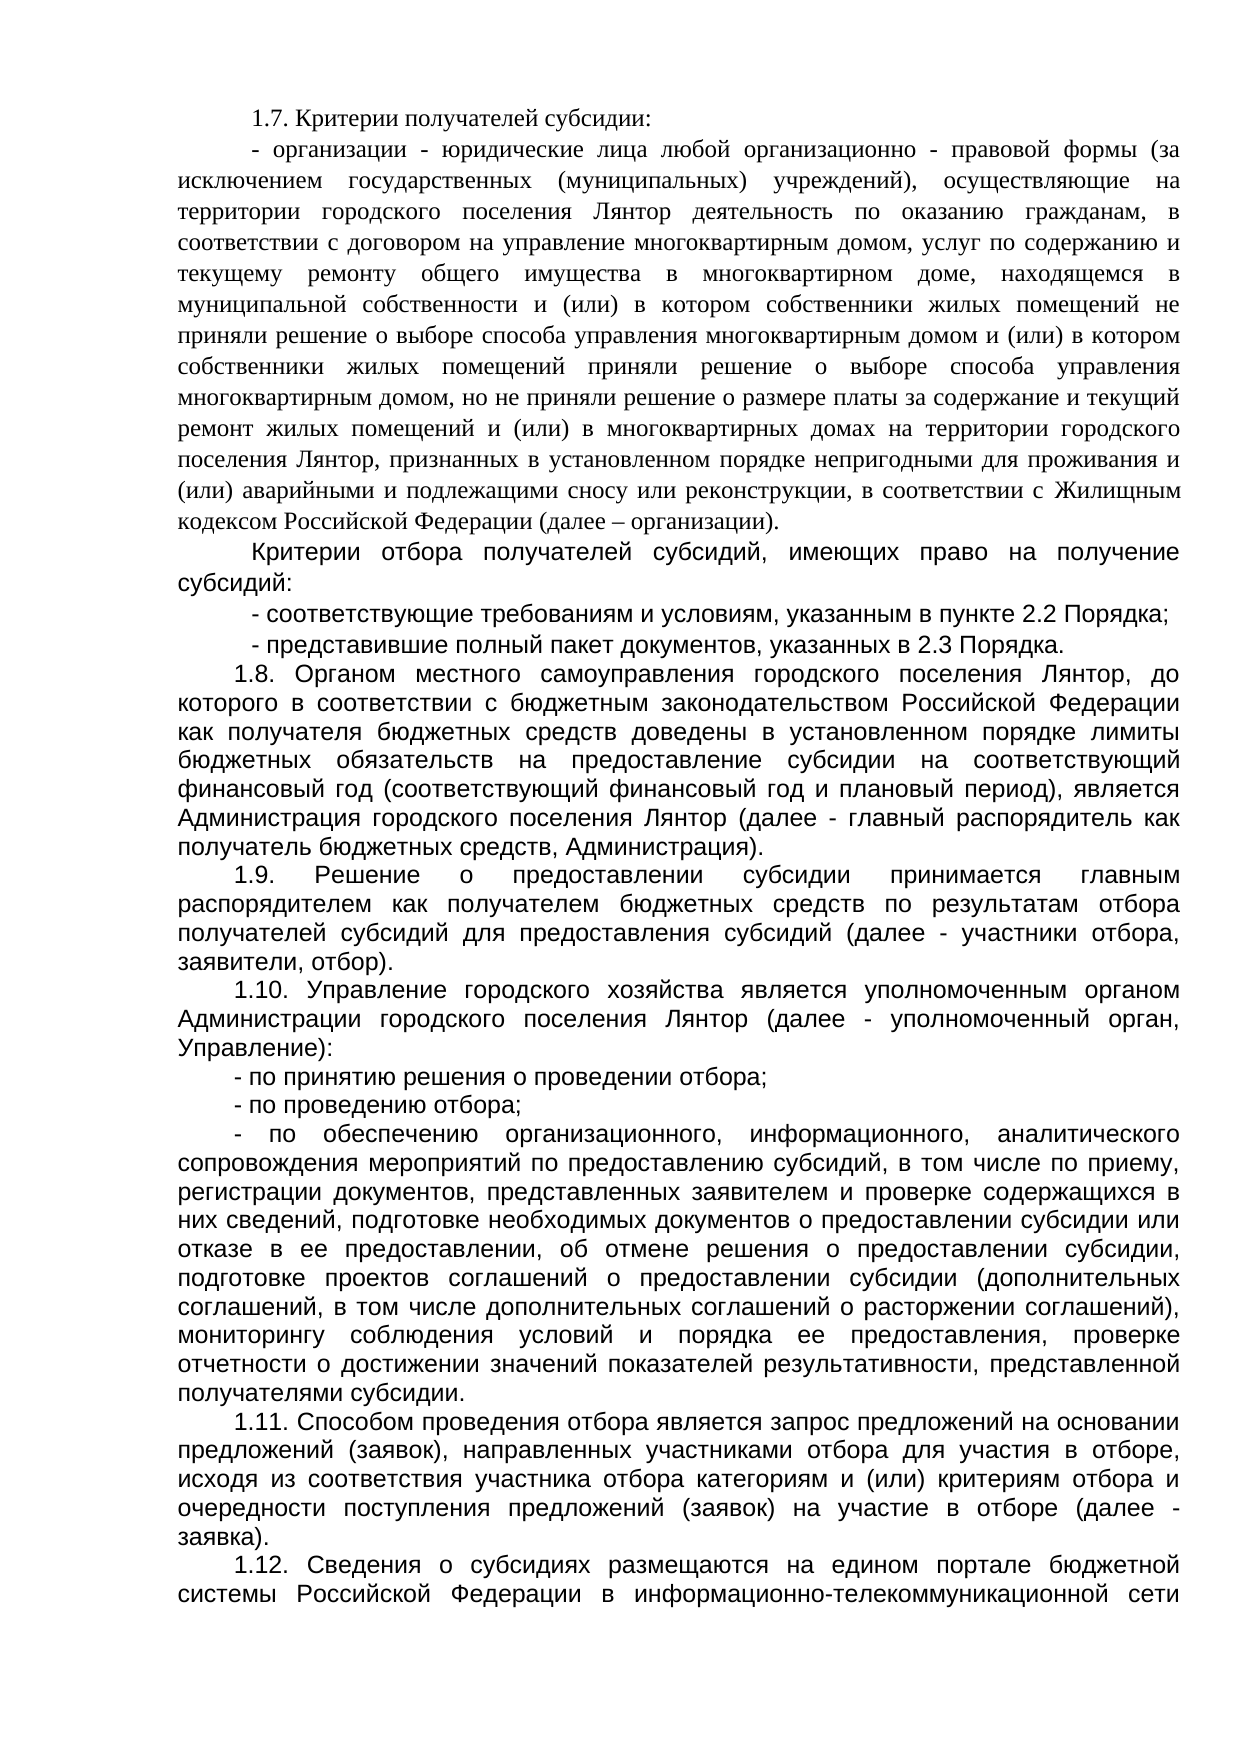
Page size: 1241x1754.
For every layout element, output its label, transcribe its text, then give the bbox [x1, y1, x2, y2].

text 1.11. Способом проведения отбора является запрос предложений на основании предложений (заявок), направленных участниками отбора для участия в отборе, исходя из соответствия участника отбора категориям и (или) критериям отбора и очередности поступления предложений (заявок) на участие в отборе (далее - заявка). [177, 1407, 1181, 1550]
text 1.8. Органом местного самоуправления городского поселения Лянтор, до которого в соответствии с бюджетным законодательством Российской Федерации как получателя бюджетных средств доведены в установленном порядке лимиты бюджетных обязательств на предоставление субсидии на соответствующий финансовый год (соответствующий финансовый год и плановый период), является Администрация городского поселения Лянтор (далее - главный распорядитель как получатель бюджетных средств, Администрация). [177, 659, 1181, 860]
text 1.9. Решение о предоставлении субсидии принимается главным распорядителем как получателем бюджетных средств по результатам отбора получателей субсидий для предоставления субсидий (далее - участники отбора, заявители, отбор). [177, 860, 1181, 975]
text - по принятию решения о проведении отбора; [177, 1062, 1181, 1090]
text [177, 1550, 1181, 1608]
text 1.7. Критерии получателей субсидии: [177, 103, 1181, 131]
text - организации - юридические лица любой организационно - правовой формы (за исключением государственных (муниципальных) учреждений), осуществляющие на территории городского поселения Лянтор деятельность по оказанию гражданам, в соответствии с договором на управление многоквартирным домом, услуг по содержанию и текущему ремонту общего имущества в многоквартирном доме, находящемся в муниципальной собственности и (или) в котором собственники жилых помещений не приняли решение о выборе способа управления многоквартирным домом и (или) в котором собственники жилых помещений приняли решение о выборе способа управления многоквартирным домом, но не приняли решение о размере платы за содержание и текущий ремонт жилых помещений и (или) в многоквартирных домах на территории городского поселения Лянтор, признанных в установленном порядке непригодными для проживания и (или) аварийными и подлежащими сносу или реконструкции, в соответствии с Жилищным кодексом Российской Федерации (далее – организации). [177, 134, 1181, 535]
text Критерии отбора получателей субсидий, имеющих право на получение субсидий: [177, 537, 1181, 597]
text - соответствующие требованиям и условиям, указанным в пункте 2.2 Порядка; [177, 599, 1181, 628]
text 1.10. Управление городского хозяйства является уполномоченным органом Администрации городского поселения Лянтор (далее - уполномоченный орган, Управление): [177, 975, 1181, 1062]
text - по проведению отбора; [177, 1090, 1181, 1119]
text - по обеспечению организационного, информационного, аналитического сопровождения мероприятий по предоставлению субсидий, в том числе по приему, регистрации документов, представленных заявителем и проверке содержащихся в них сведений, подготовке необходимых документов о предоставлении субсидии или отказе в ее предоставлении, об отмене решения о предоставлении субсидии, подготовке проектов соглашений о предоставлении субсидии (дополнительных соглашений, в том числе дополнительных соглашений о расторжении соглашений), мониторингу соблюдения условий и порядка ее предоставления, проверке отчетности о достижении значений показателей результативности, представленной получателями субсидии. [177, 1119, 1181, 1407]
text - представившие полный пакет документов, указанных в 2.3 Порядка. [177, 630, 1181, 659]
